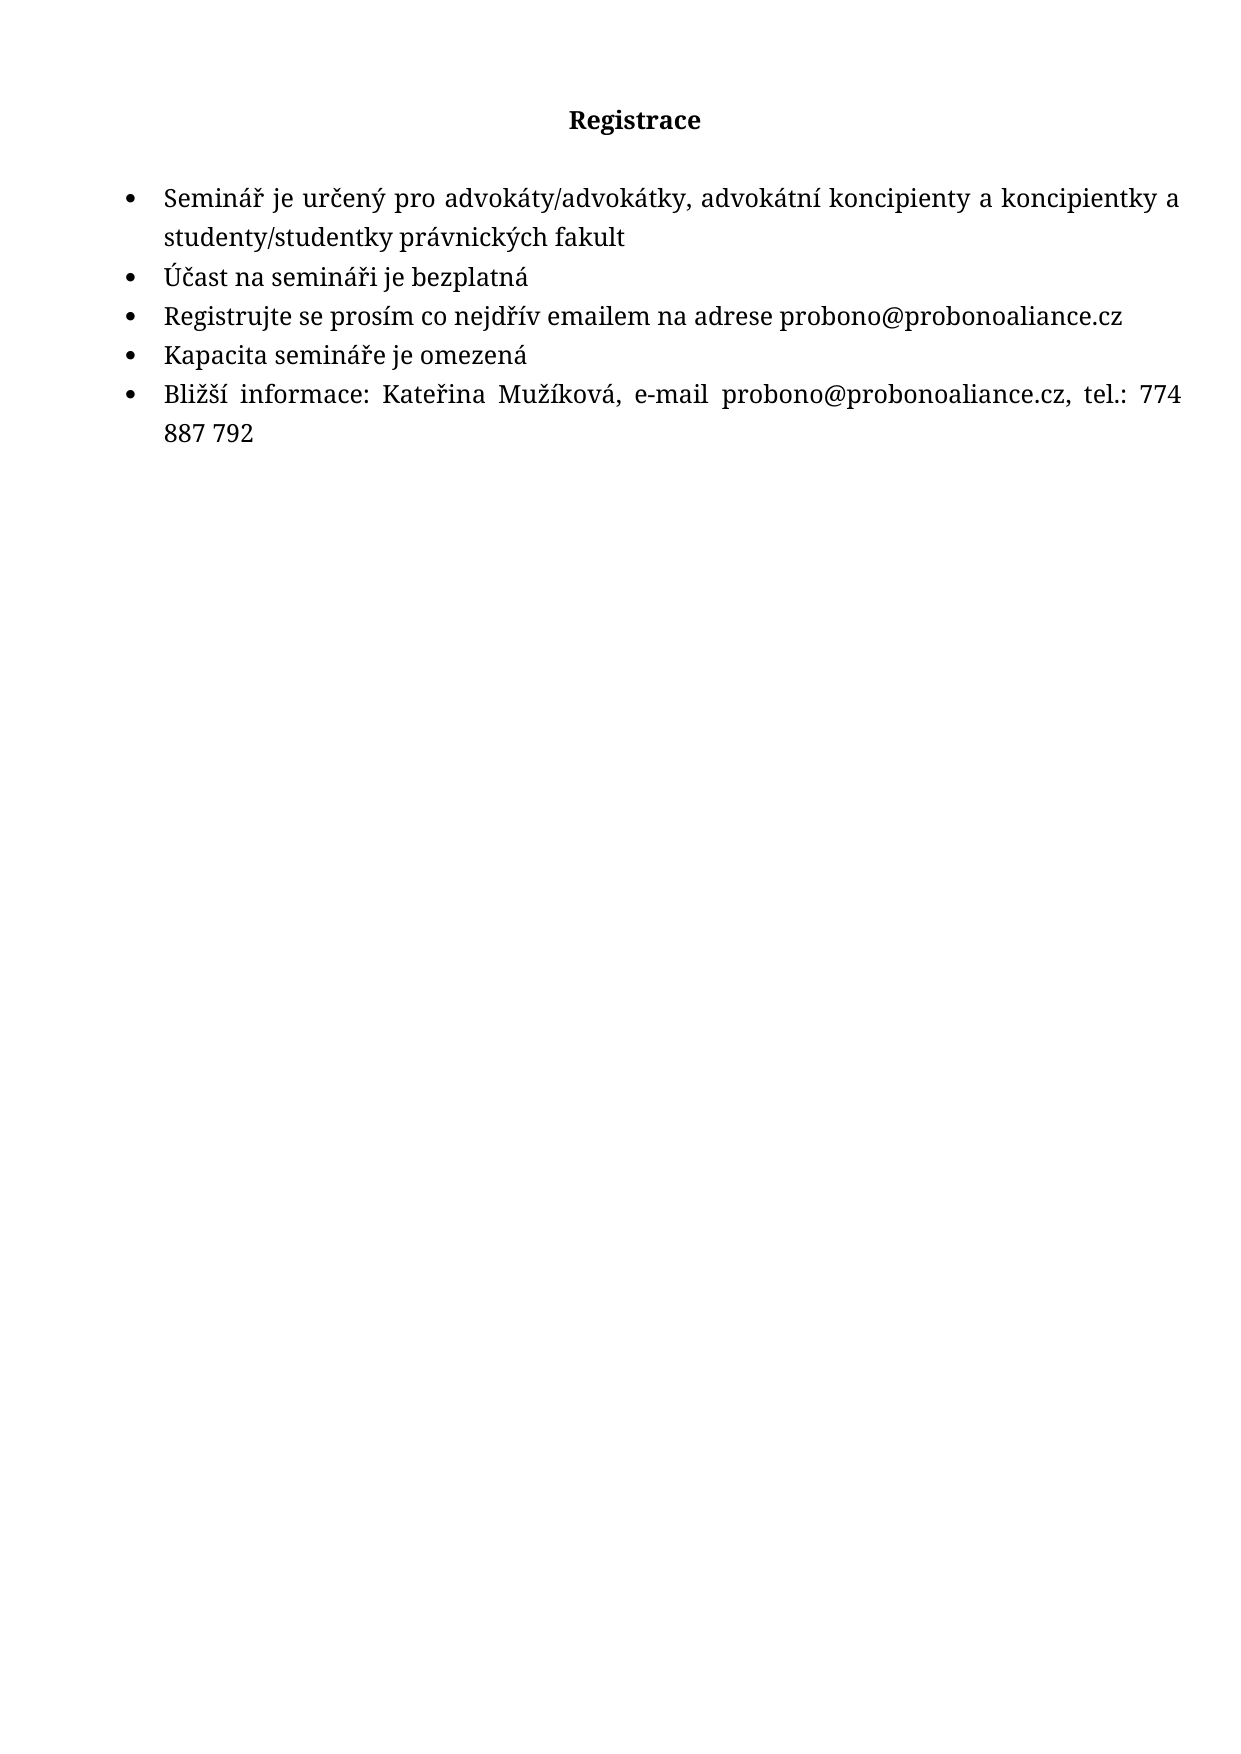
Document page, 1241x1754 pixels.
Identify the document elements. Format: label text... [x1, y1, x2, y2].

list Seminář je určený pro advokáty/advokátky, advokátní koncipienty a koncipientky a studenty/studentky právnických fakult [126, 181, 1181, 254]
list Registrujte se prosím co nejdřív emailem na adrese probono@probonoaliance.cz [126, 298, 1181, 332]
list Bližší informace: Kateřina Mužíková, e-mail probono@probonoaliance.cz, tel.: 774 887 792 [126, 377, 1181, 450]
list Kapacita semináře je omezená [126, 337, 1181, 372]
text Registrace [89, 102, 1181, 137]
list Účast na semináři je bezplatná [126, 259, 1181, 293]
